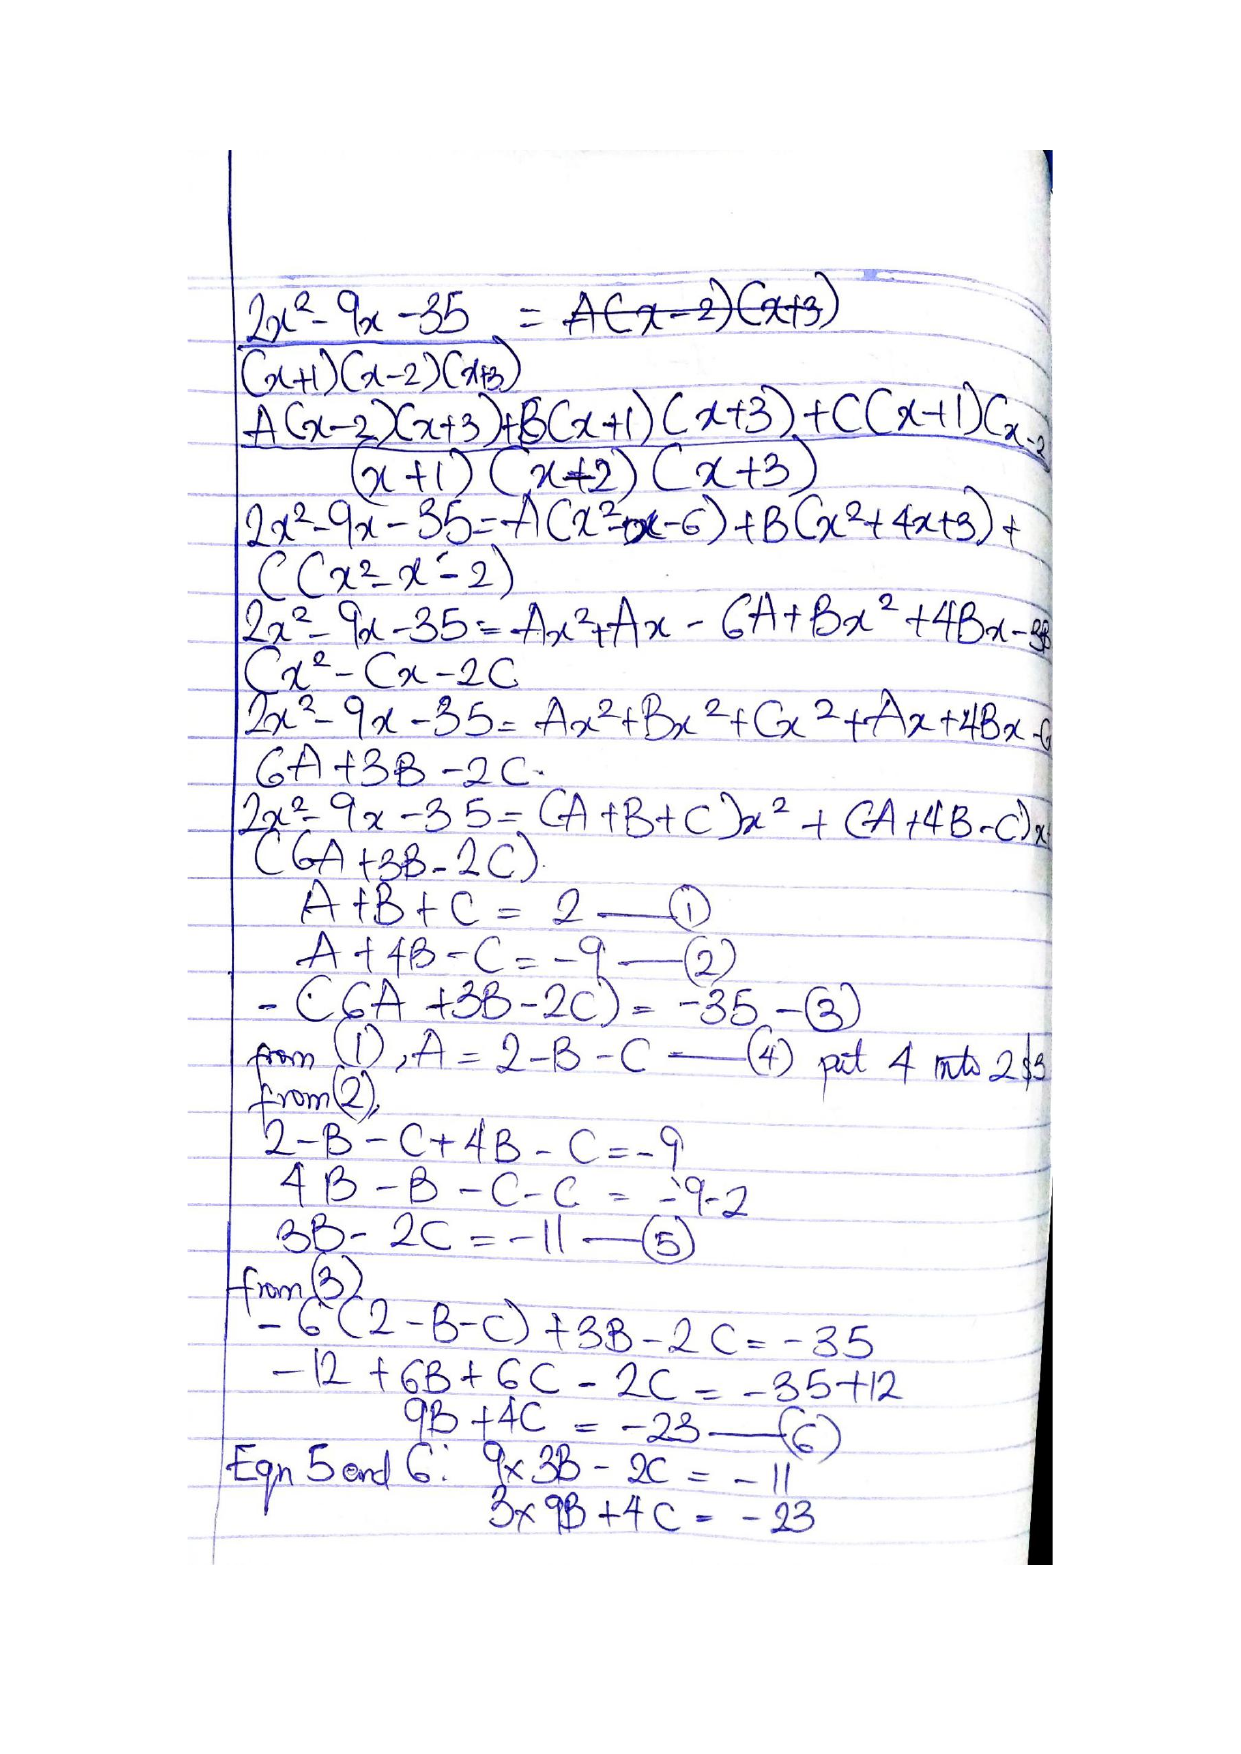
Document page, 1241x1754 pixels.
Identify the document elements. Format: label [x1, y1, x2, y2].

picture [187, 150, 1053, 1565]
